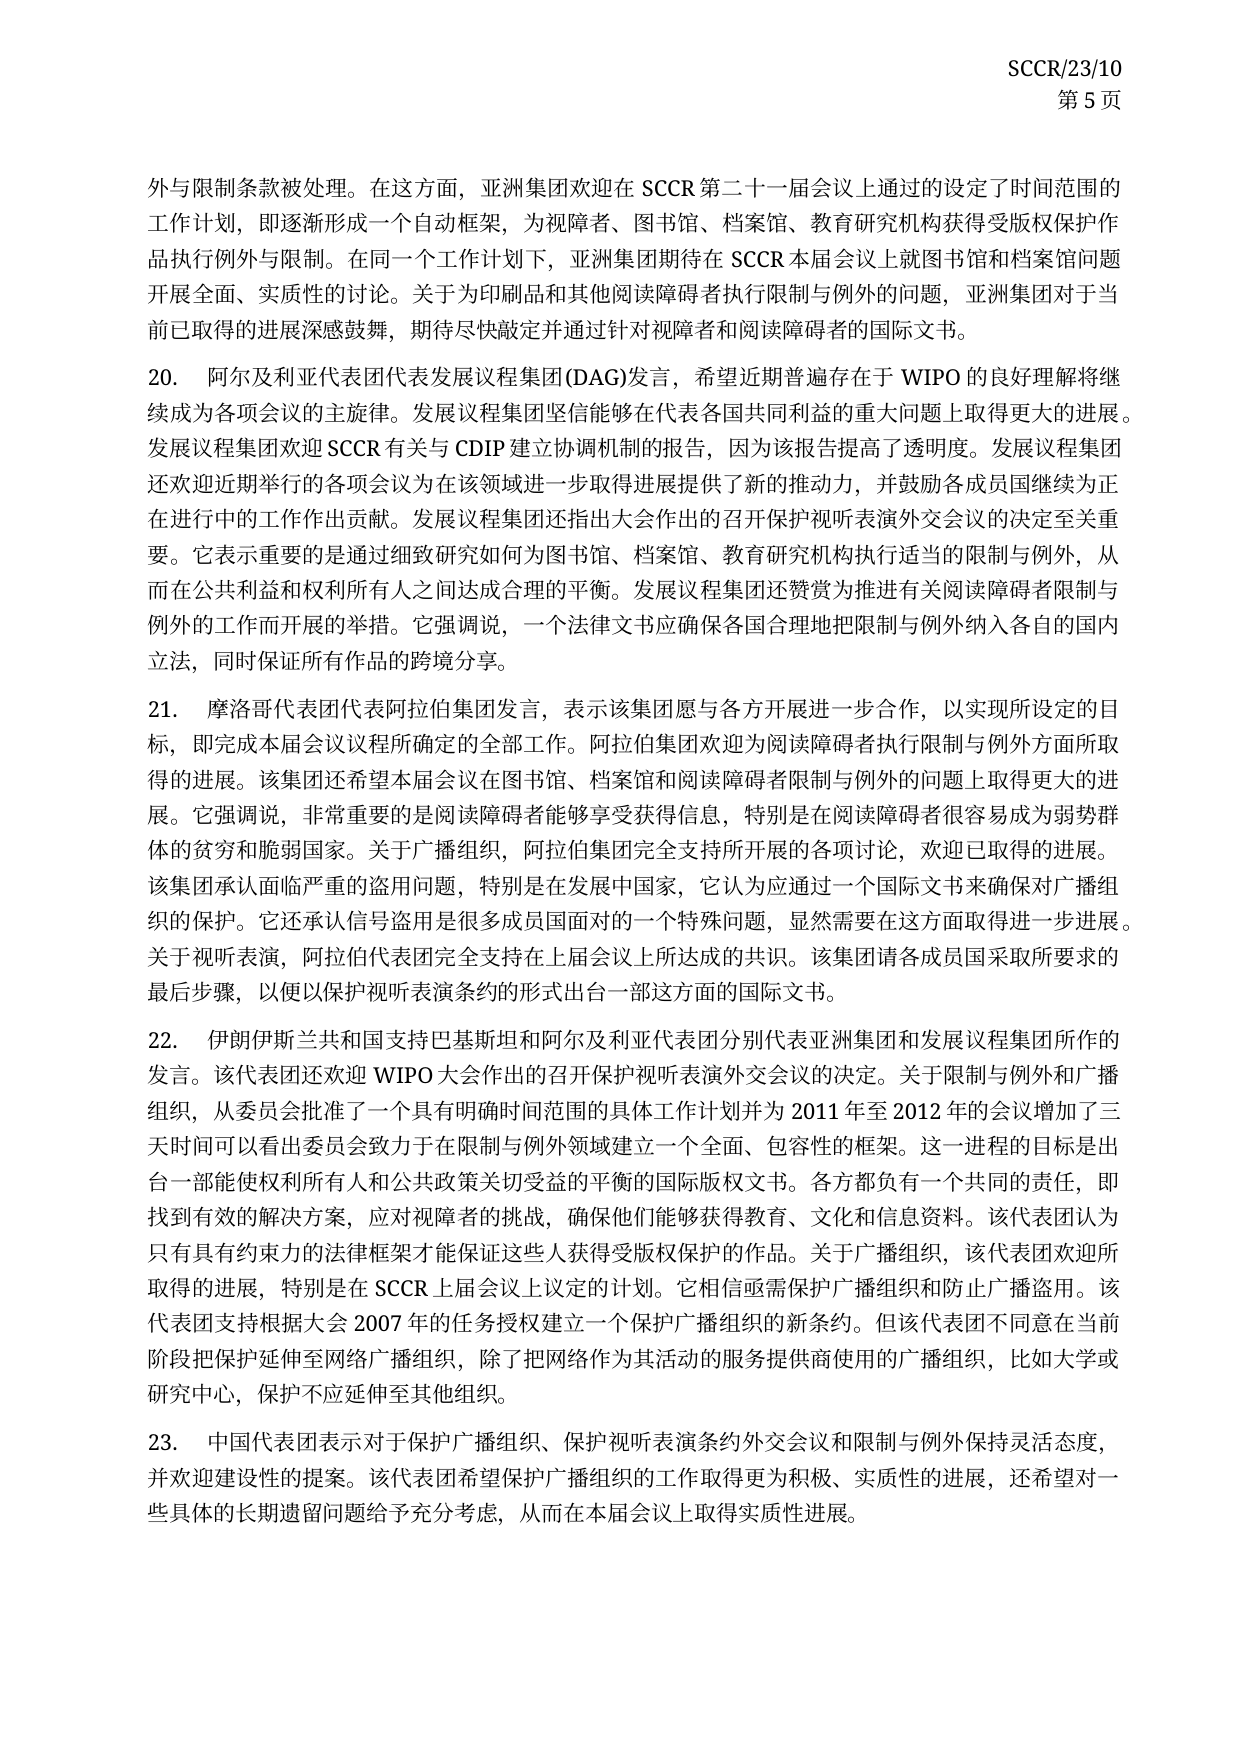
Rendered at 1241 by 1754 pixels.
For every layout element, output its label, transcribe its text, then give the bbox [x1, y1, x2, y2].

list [148, 167, 1122, 344]
list 阿尔及利亚代表团代表发展议程集团(DAG)发言，希望近期普遍存在于WIPO的良好理解将继续成为各项会议的主旋律。发展议程集团坚信能够在代表各国共同利益的重大问题上取得更大的进展。发展议程集团欢迎SCCR有关与CDIP建立协调机制的报告，因为该报告提高了透明度。发展议程集团还欢迎近期举行的各项会议为在该领域进一步取得进展提供了新的推动力，并鼓励各成员国继续为正在进行中的工作作出贡献。发展议程集团还指出大会作出的召开保护视听表演外交会议的决定至关重要。它表示重要的是通过细致研究如何为图书馆、档案馆、教育研究机构执行适当的限制与例外，从而在公共利益和权利所有人之间达成合理的平衡。发展议程集团还赞赏为推进有关阅读障碍者限制与例外的工作而开展的举措。它强调说，一个法律文书应确保各国合理地把限制与例外纳入各自的国内立法，同时保证所有作品的跨境分享。 [148, 357, 1122, 676]
list 伊朗伊斯兰共和国支持巴基斯坦和阿尔及利亚代表团分别代表亚洲集团和发展议程集团所作的发言。该代表团还欢迎WIPO大会作出的召开保护视听表演外交会议的决定。关于限制与例外和广播组织，从委员会批准了一个具有明确时间范围的具体工作计划并为2011年至2012年的会议增加了三天时间可以看出委员会致力于在限制与例外领域建立一个全面、包容性的框架。这一进程的目标是出台一部能使权利所有人和公共政策关切受益的平衡的国际版权文书。各方都负有一个共同的责任，即找到有效的解决方案，应对视障者的挑战，确保他们能够获得教育、文化和信息资料。该代表团认为只有具有约束力的法律框架才能保证这些人获得受版权保护的作品。关于广播组织，该代表团欢迎所取得的进展，特别是在SCCR上届会议上议定的计划。它相信亟需保护广播组织和防止广播盗用。该代表团支持根据大会2007年的任务授权建立一个保护广播组织的新条约。但该代表团不同意在当前阶段把保护延伸至网络广播组织，除了把网络作为其活动的服务提供商使用的广播组织，比如大学或研究中心，保护不应延伸至其他组织。 [148, 1019, 1122, 1409]
list 中国代表团表示对于保护广播组织、保护视听表演条约外交会议和限制与例外保持灵活态度，并欢迎建设性的提案。该代表团希望保护广播组织的工作取得更为积极、实质性的进展，还希望对一些具体的长期遗留问题给予充分考虑，从而在本届会议上取得实质性进展。 [148, 1421, 1122, 1528]
list 摩洛哥代表团代表阿拉伯集团发言，表示该集团愿与各方开展进一步合作，以实现所设定的目标，即完成本届会议议程所确定的全部工作。阿拉伯集团欢迎为阅读障碍者执行限制与例外方面所取得的进展。该集团还希望本届会议在图书馆、档案馆和阅读障碍者限制与例外的问题上取得更大的进展。它强调说，非常重要的是阅读障碍者能够享受获得信息，特别是在阅读障碍者很容易成为弱势群体的贫穷和脆弱国家。关于广播组织，阿拉伯集团完全支持所开展的各项讨论，欢迎已取得的进展。该集团承认面临严重的盗用问题，特别是在发展中国家，它认为应通过一个国际文书来确保对广播组织的保护。它还承认信号盗用是很多成员国面对的一个特殊问题，显然需要在这方面取得进一步进展。关于视听表演，阿拉伯代表团完全支持在上届会议上所达成的共识。该集团请各成员国采取所要求的最后步骤，以便以保护视听表演条约的形式出台一部这方面的国际文书。 [148, 688, 1122, 1007]
